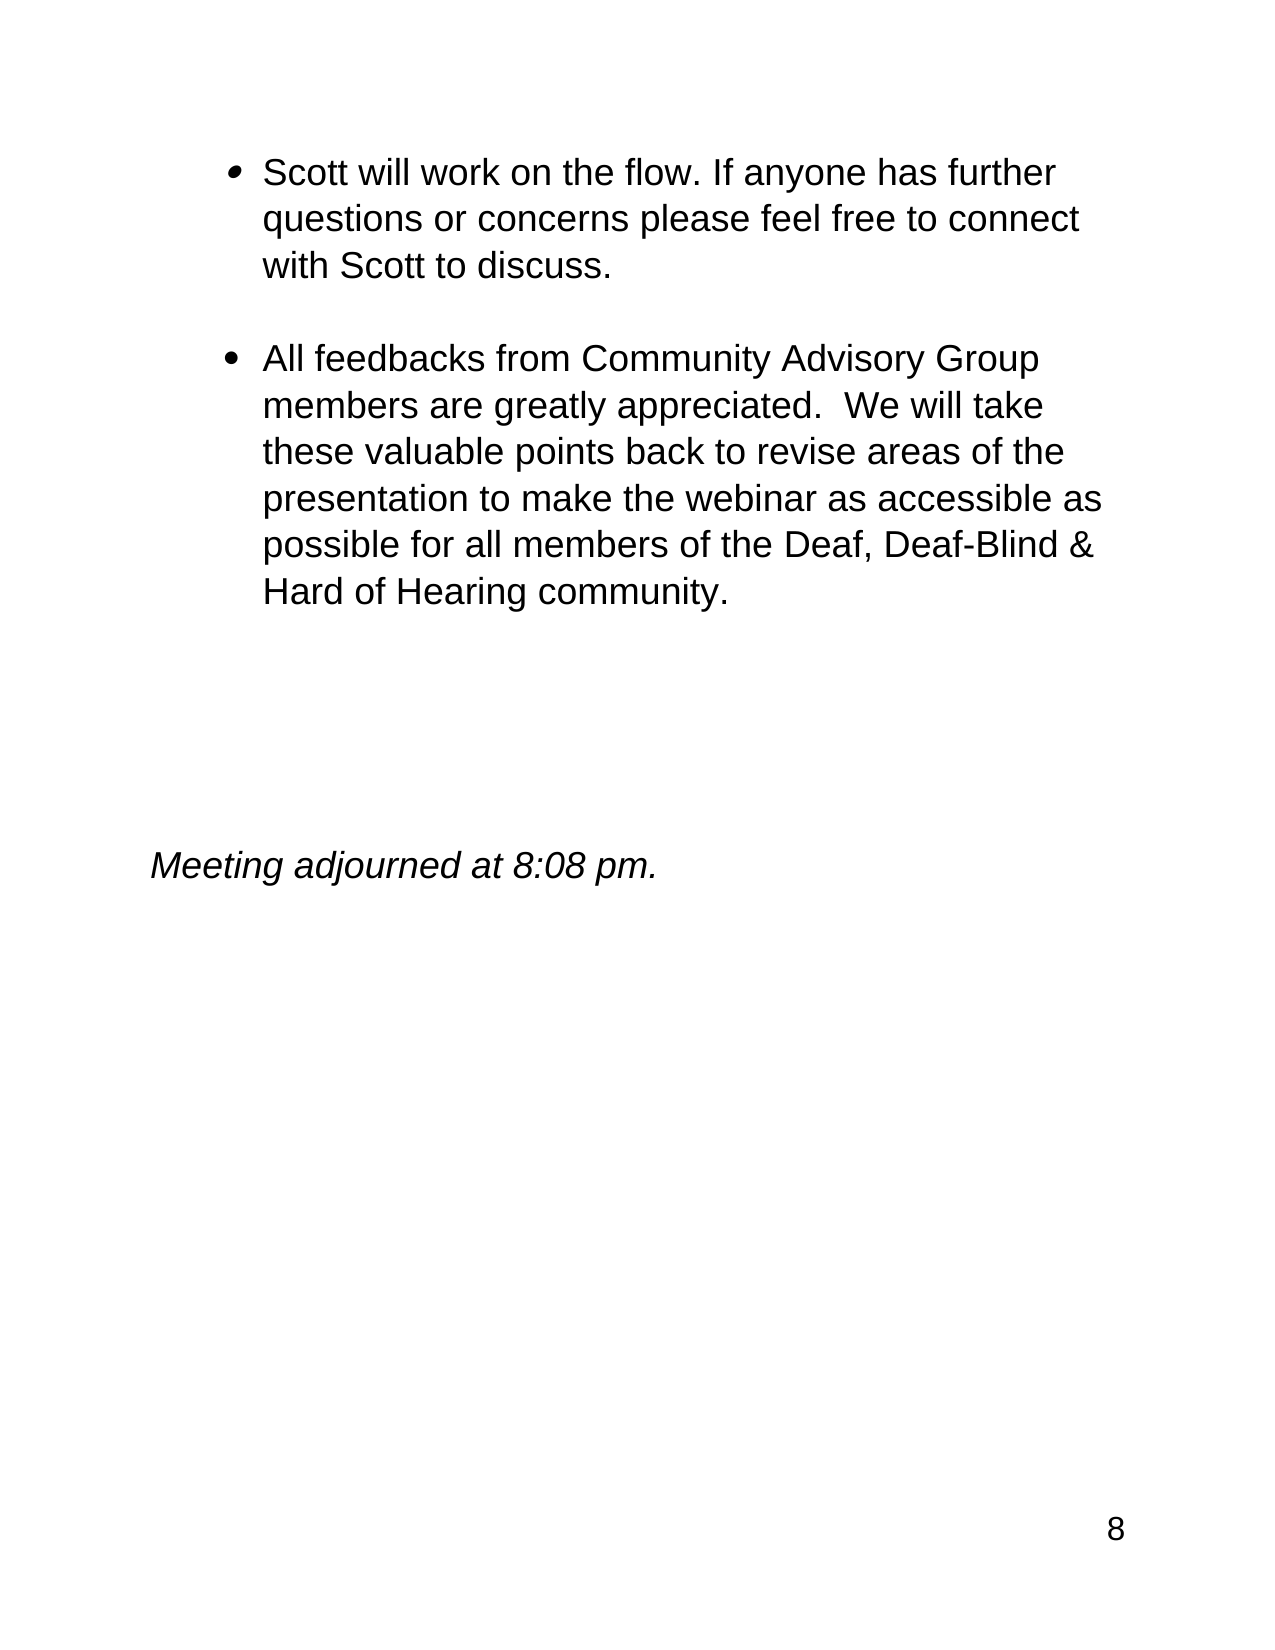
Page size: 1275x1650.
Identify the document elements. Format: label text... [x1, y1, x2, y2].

list Scott will work on the flow. If anyone has further questions or concerns please feel free to connect with Scott to discuss. [225, 150, 1125, 286]
text Meeting adjourned at 8:08 pm. [150, 844, 1125, 887]
list All feedbacks from Community Advisory Group members are greatly appreciated. We will take these valuable points back to revise areas of the presentation to make the webinar as accessible as possible for all members of the Deaf, Deaf-Blind & Hard of Hearing community. [225, 336, 1125, 612]
